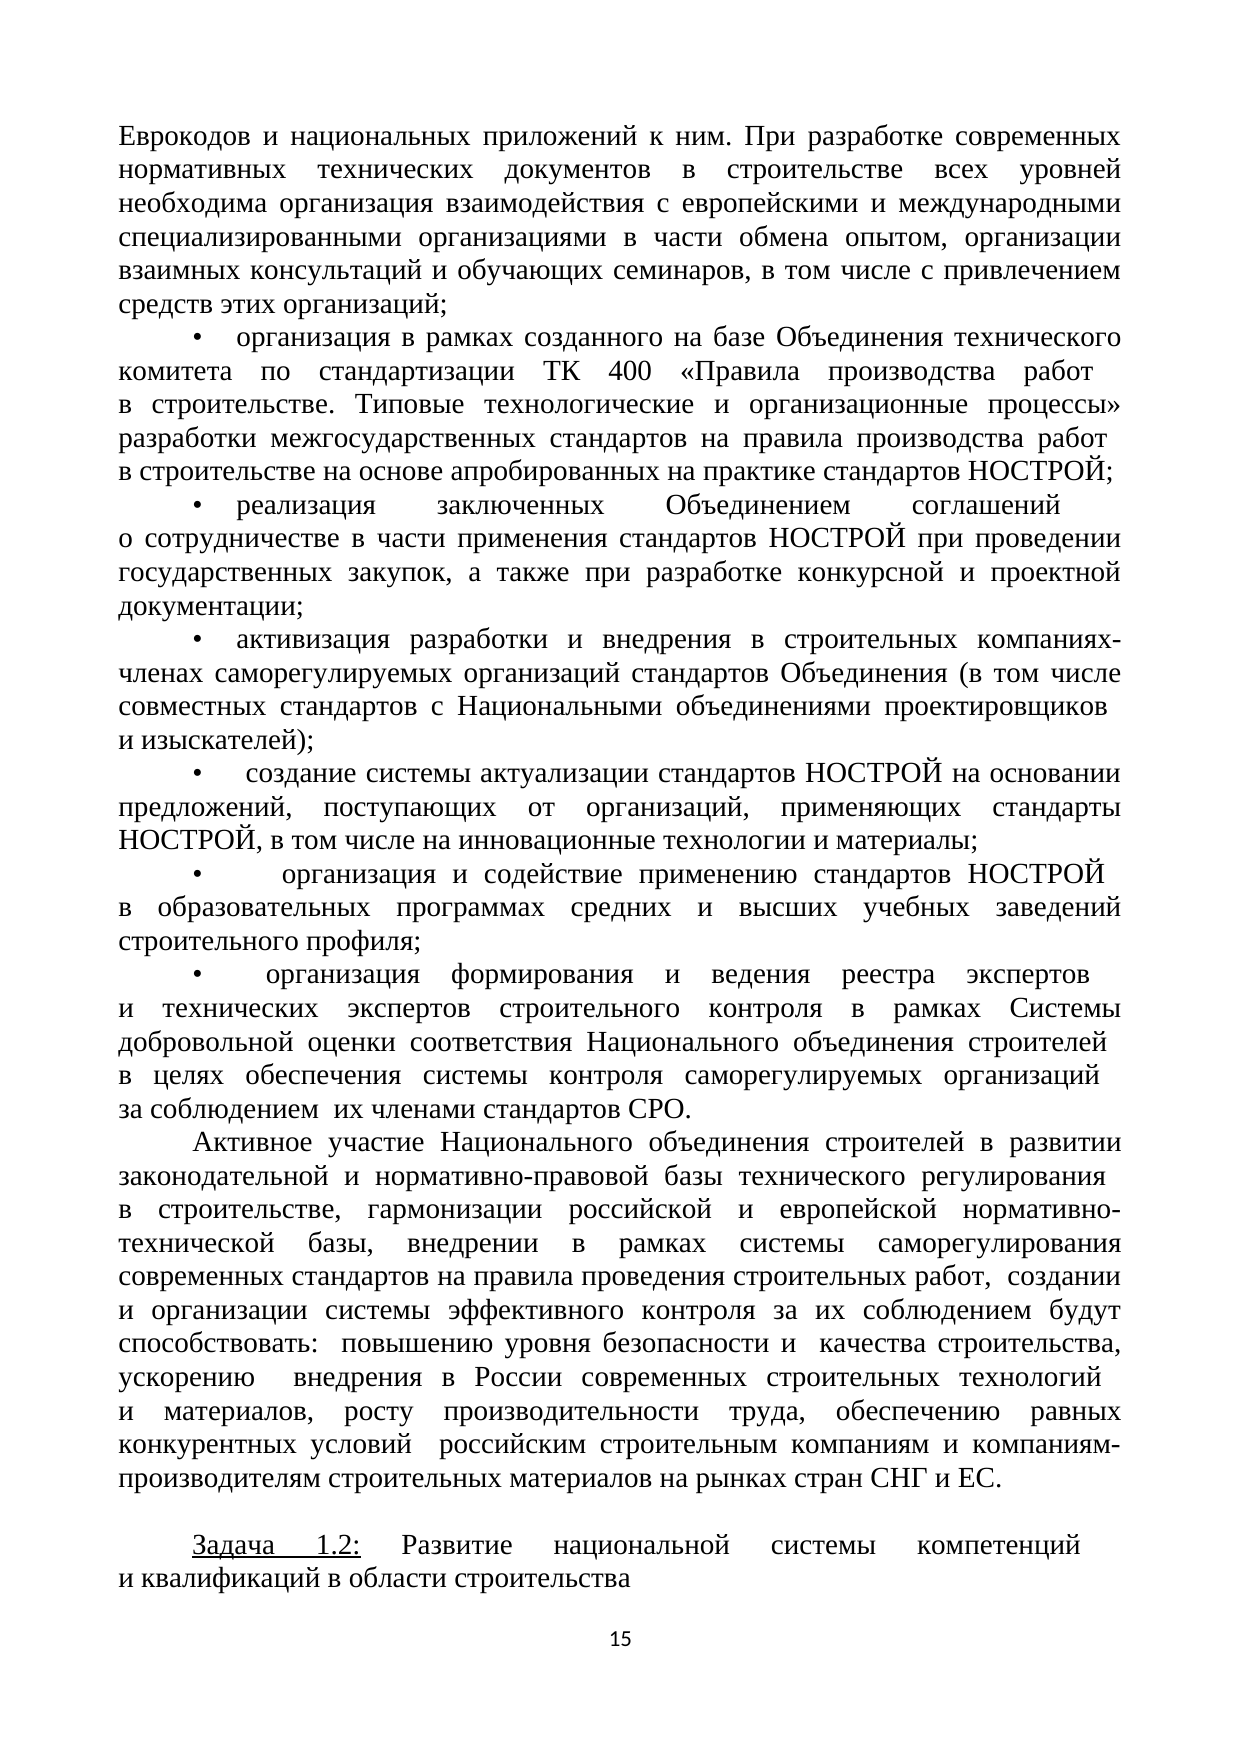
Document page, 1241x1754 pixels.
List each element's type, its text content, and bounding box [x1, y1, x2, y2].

list организация и содействие применению стандартов НОСТРОЙ в образовательных программах средних и высших учебных заведений строительного профиля; [118, 856, 1122, 957]
list активизация разработки и внедрения в строительных компаниях-членах саморегулируемых организаций стандартов Объединения (в том числе совместных стандартов с Национальными объединениями проектировщиков и изыскателей); [118, 621, 1122, 755]
list организация в рамках созданного на базе Объединения технического комитета по стандартизации ТК 400 «Правила производства работ в строительстве. Типовые технологические и организационные процессы» разработки межгосударственных стандартов на правила производства работ в строительстве на основе апробированных на практике стандартов НОСТРОЙ; [118, 319, 1122, 487]
list организация формирования и ведения реестра экспертов и технических экспертов строительного контроля в рамках Системы добровольной оценки соответствия Национального объединения строителей в целях обеспечения системы контроля саморегулируемых организаций за соблюдением их членами стандартов СРО. [118, 957, 1122, 1124]
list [118, 118, 1122, 319]
text Задача 1.2: Развитие национальной системы компетенций и квалификаций в области строительства [118, 1527, 1122, 1594]
text Активное участие Национального объединения строителей в развитии законодательной и нормативно-правовой базы технического регулирования в строительстве, гармонизации российской и европейской нормативно-технической базы, внедрении в рамках системы саморегулирования современных стандартов на правила проведения строительных работ, создании и организации системы эффективного контроля за их соблюдением будут способствовать: повышению уровня безопасности и качества строительства, ускорению внедрения в России современных строительных технологий и материалов, росту производительности труда, обеспечению равных конкурентных условий российским строительным компаниям и компаниям-производителям строительных материалов на рынках стран СНГ и ЕС. [118, 1124, 1122, 1493]
list реализация заключенных Объединением соглашений о сотрудничестве в части применения стандартов НОСТРОЙ при проведении государственных закупок, а также при разработке конкурсной и проектной документации; [118, 487, 1122, 621]
list создание системы актуализации стандартов НОСТРОЙ на основании предложений, поступающих от организаций, применяющих стандарты НОСТРОЙ, в том числе на инновационные технологии и материалы; [118, 755, 1122, 856]
